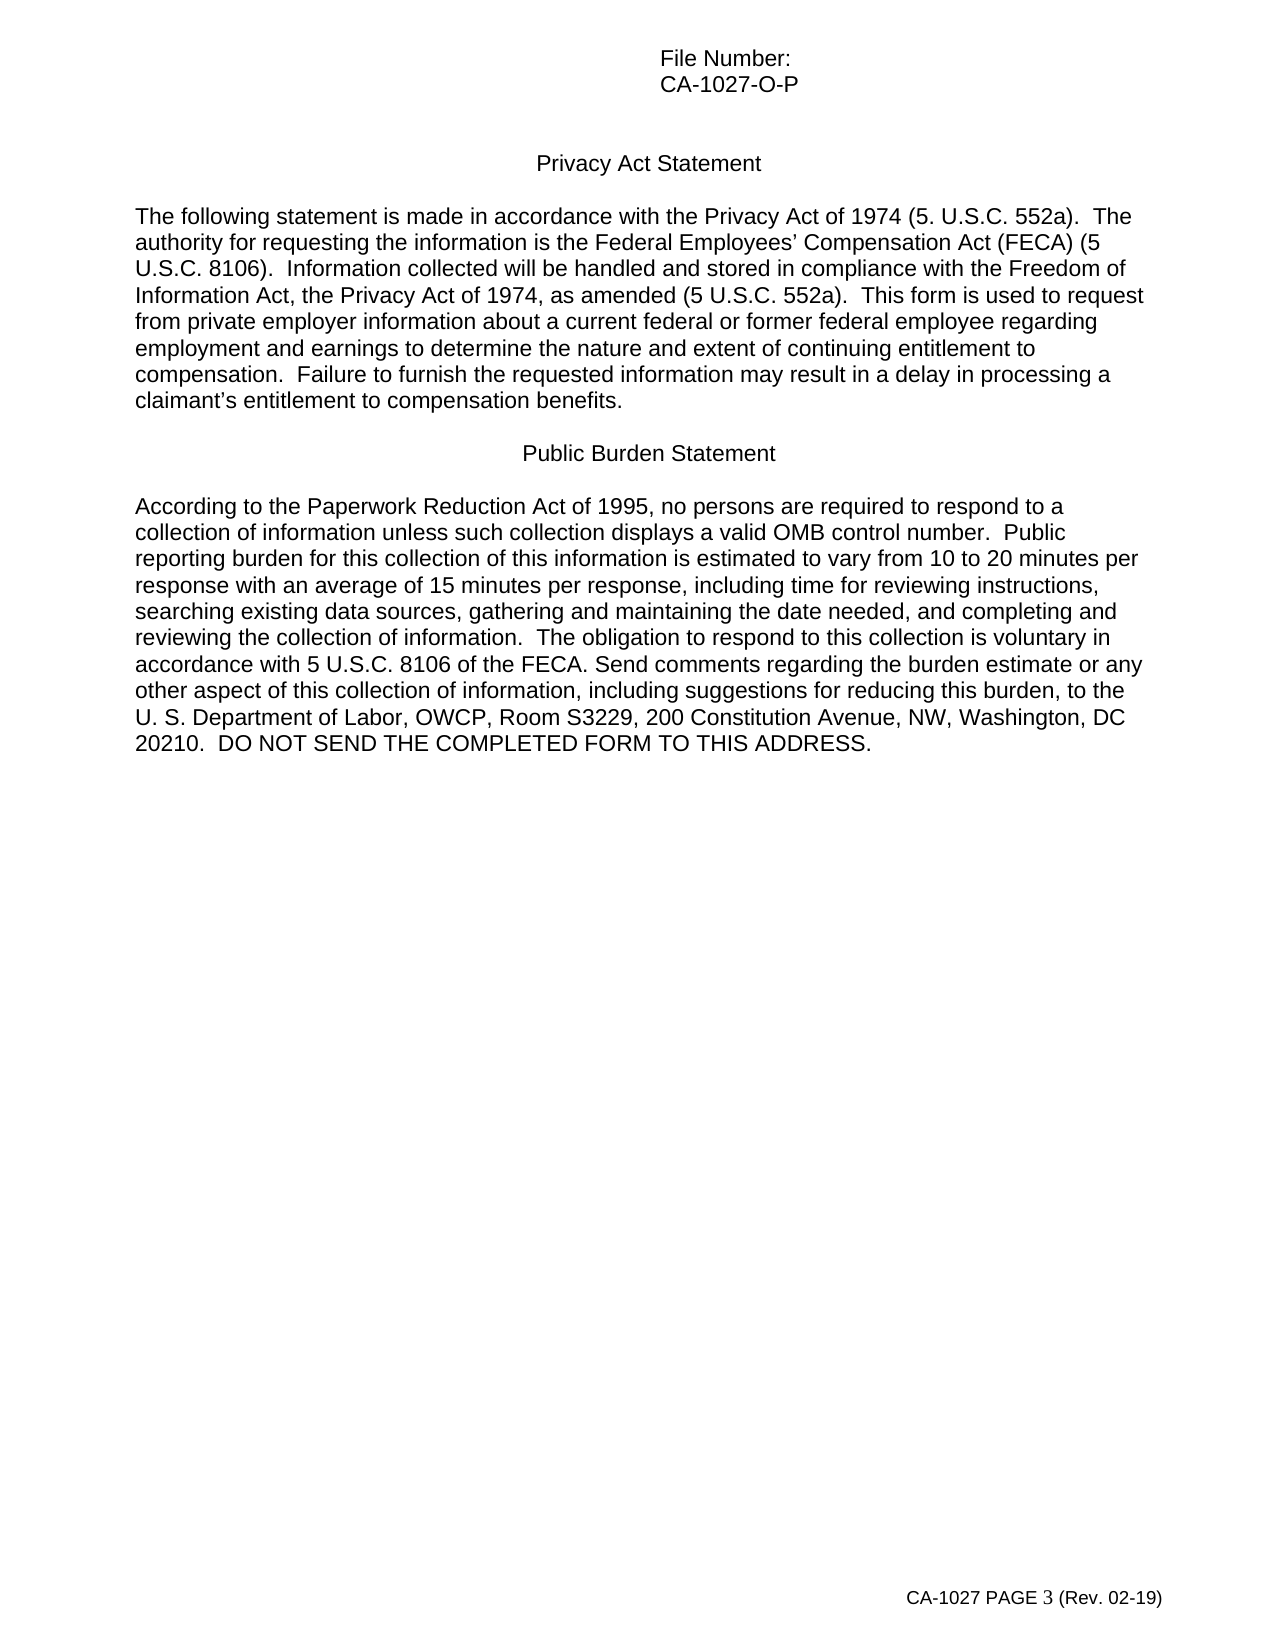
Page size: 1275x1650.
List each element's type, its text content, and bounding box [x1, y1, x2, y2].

text Public Burden Statement [135, 440, 1162, 466]
text U. S. Department of Labor, OWCP, Room S3229, 200 Constitution Avenue, NW, Washington, DC 20210. DO NOT SEND THE COMPLETED FORM TO THIS ADDRESS. [135, 703, 1162, 756]
text Privacy Act Statement [135, 150, 1162, 176]
text According to the Paperwork Reduction Act of 1995, no persons are required to respond to a collection of information unless such collection displays a valid OMB control number. Public reporting burden for this collection of this information is estimated to vary from 10 to 20 minutes per response with an average of 15 minutes per response, including time for reviewing instructions, searching existing data sources, gathering and maintaining the date needed, and completing and reviewing the collection of information. The obligation to respond to this collection is voluntary in accordance with 5 U.S.C. 8106 of the FECA. Send comments regarding the burden estimate or any other aspect of this collection of information, including suggestions for reducing this burden, to the [135, 493, 1162, 703]
text The following statement is made in accordance with the Privacy Act of 1974 (5. U.S.C. 552a). The authority for requesting the information is the Federal Employees’ Compensation Act (FECA) (5 U.S.C. 8106). Information collected will be handled and stored in compliance with the Freedom of Information Act, the Privacy Act of 1974, as amended (5 U.S.C. 552a). This form is used to request from private employer information about a current federal or former federal employee regarding employment and earnings to determine the nature and extent of continuing entitlement to compensation. Failure to furnish the requested information may result in a delay in processing a claimant’s entitlement to compensation benefits. [135, 203, 1162, 413]
